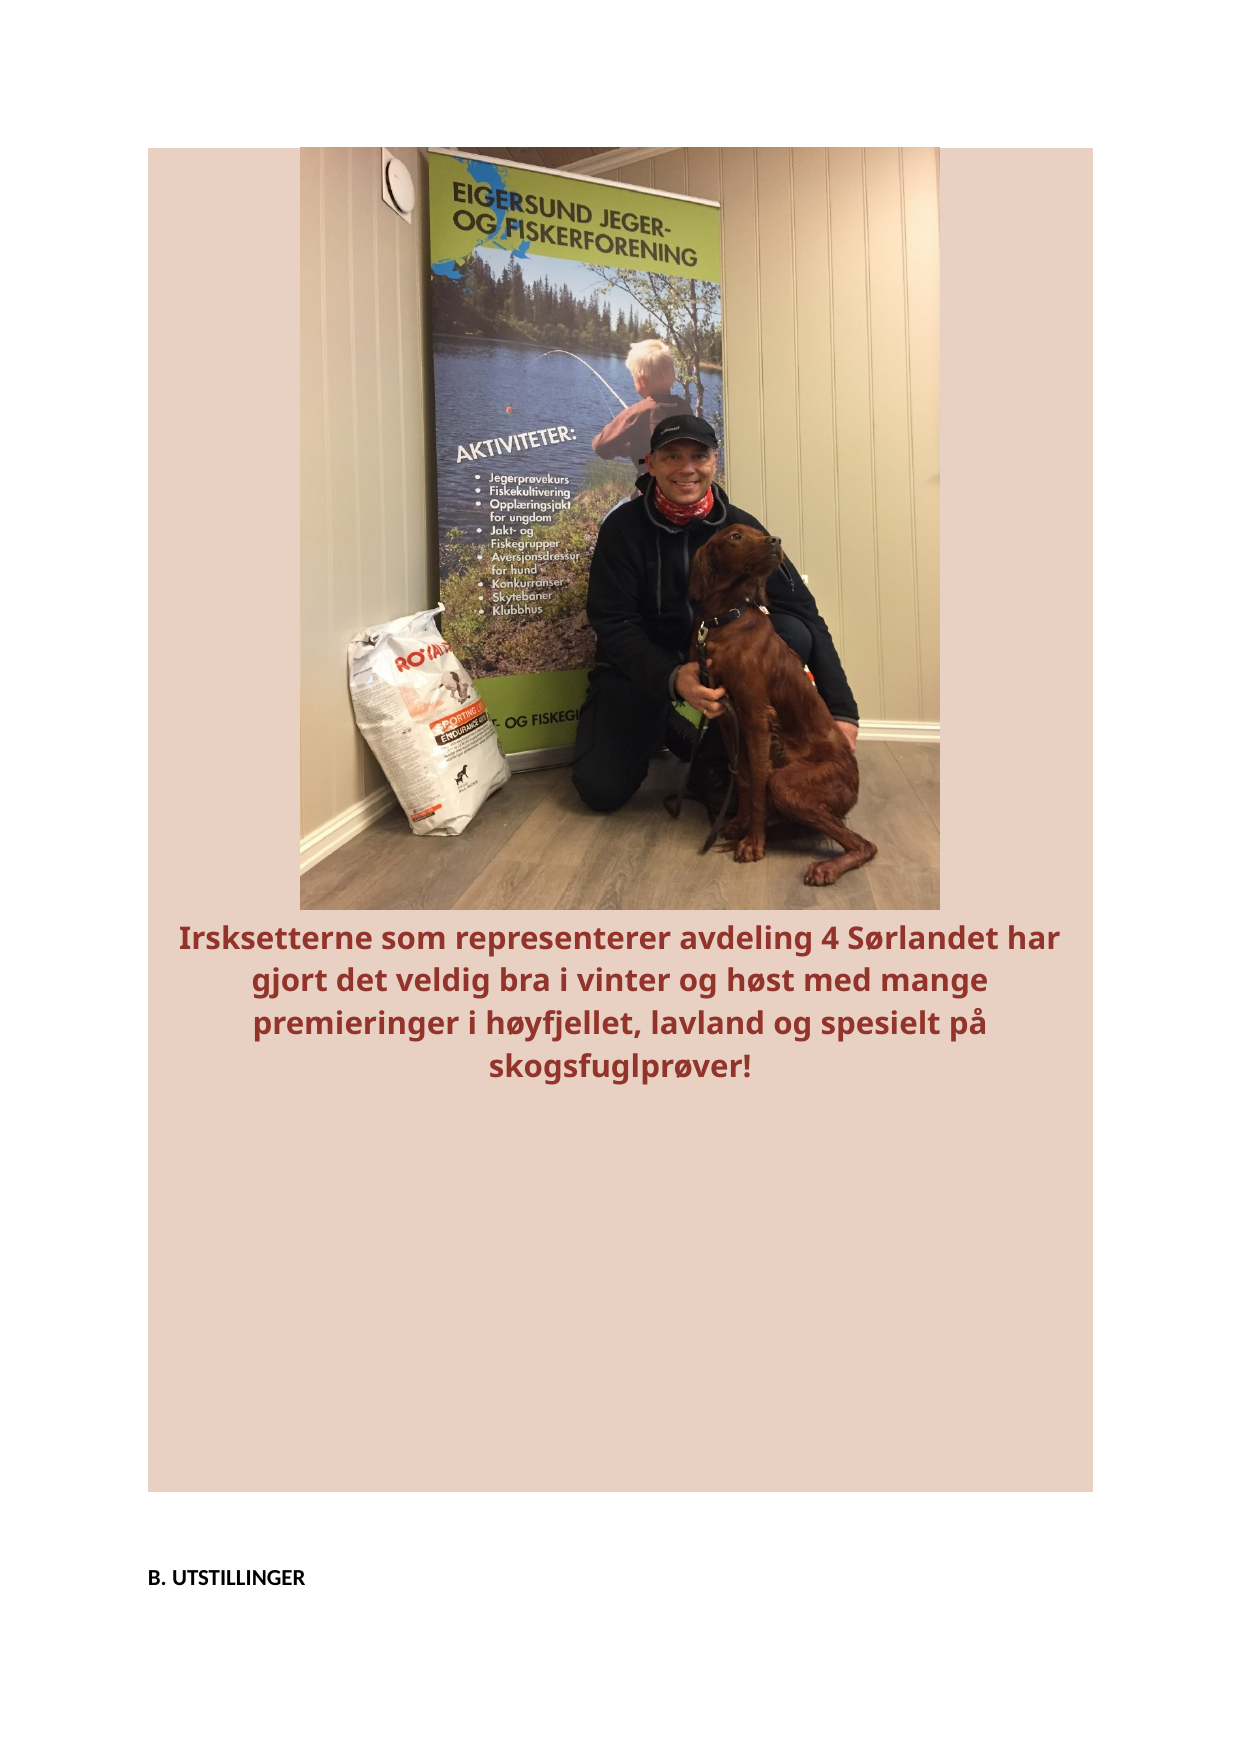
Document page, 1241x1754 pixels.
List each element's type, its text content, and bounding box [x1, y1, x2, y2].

text B. UTSTILLINGER [148, 1563, 1093, 1592]
text Irsksetterne som representerer avdeling 4 Sørlandet har gjort det veldig bra i vinter og høst med mange premieringer i høyfjellet, lavland og spesielt på skogsfuglprøver! [148, 916, 1093, 1086]
picture [300, 147, 940, 910]
